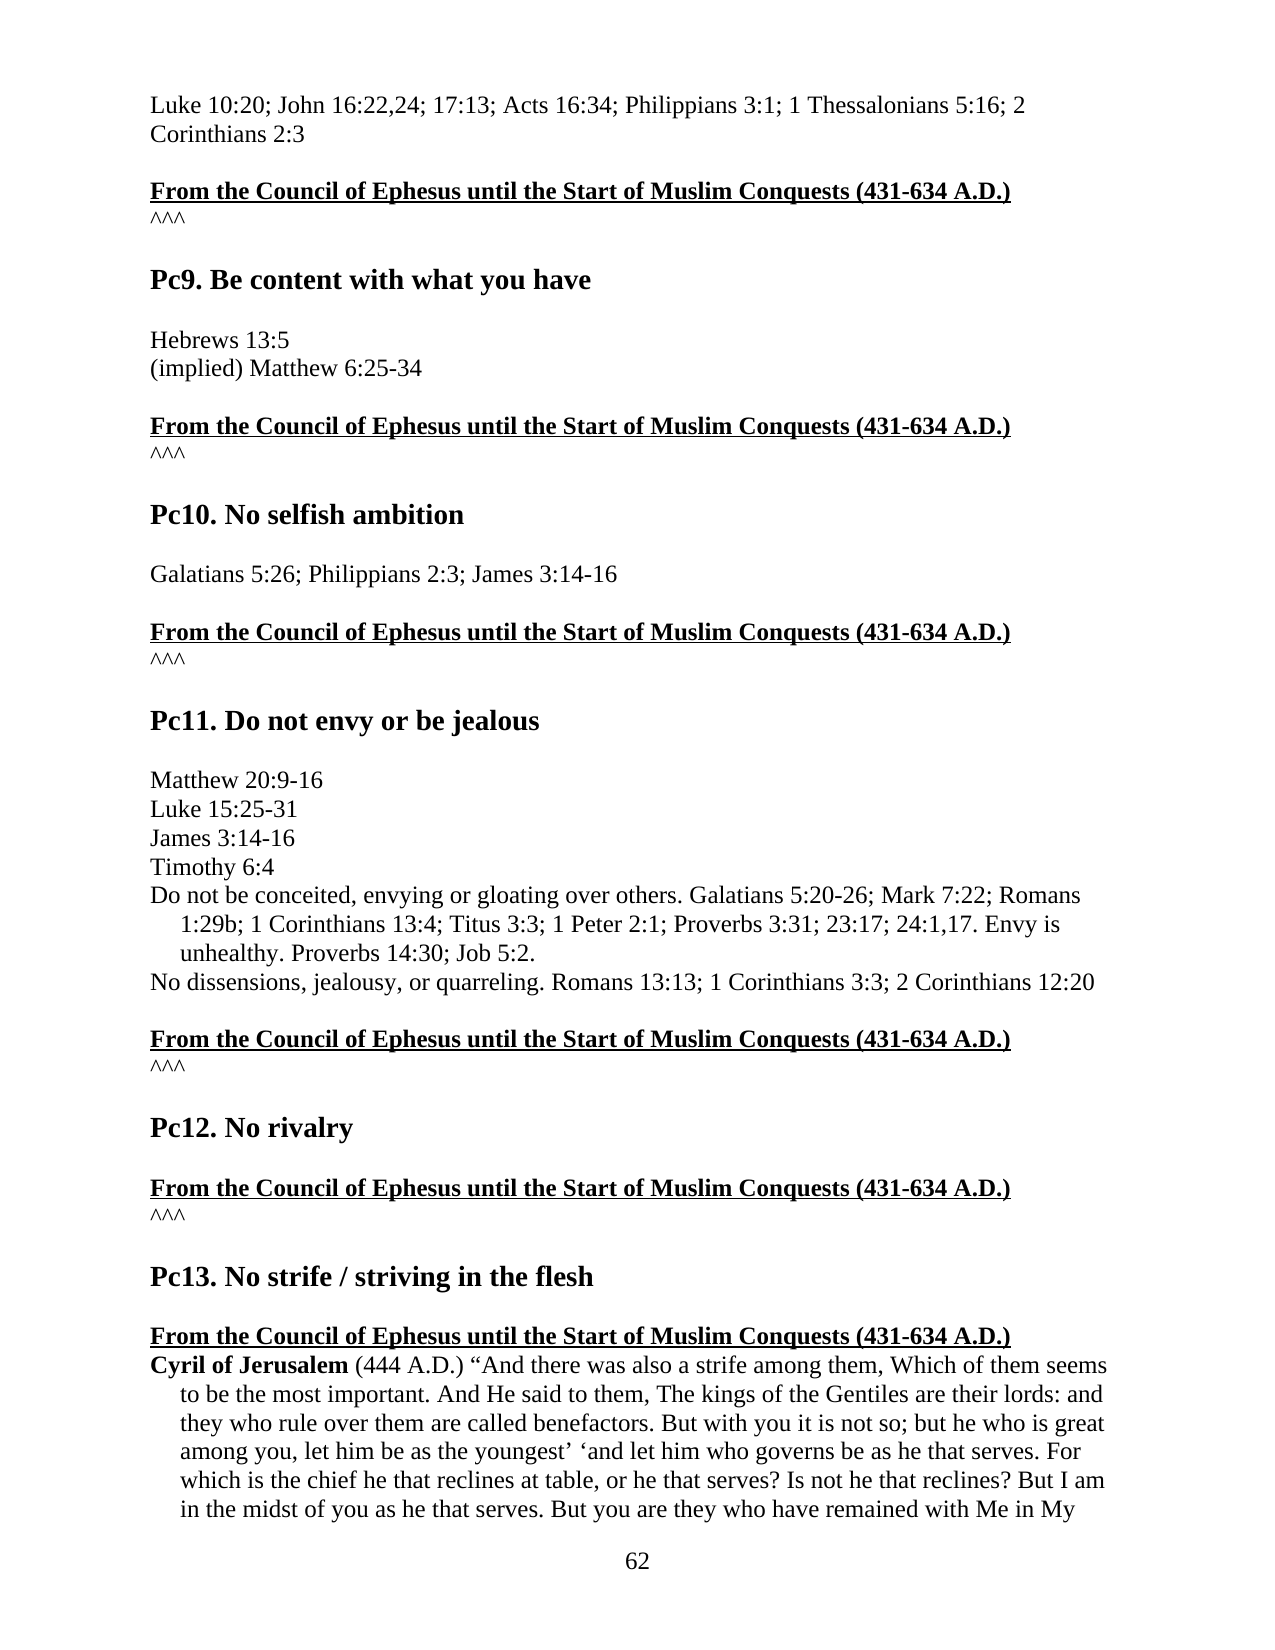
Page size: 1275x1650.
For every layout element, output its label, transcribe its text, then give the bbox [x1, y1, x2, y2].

subtitle Pc13. No strife / striving in the flesh [150, 1259, 1125, 1293]
text ^^^ [150, 1202, 1125, 1230]
text Luke 15:25-31 [150, 794, 1125, 823]
subtitle Pc12. No rivalry [150, 1111, 1125, 1144]
text ^^^ [150, 1053, 1125, 1082]
text Luke 10:20; John 16:22,24; 17:13; Acts 16:34; Philippians 3:1; 1 Thessalonians 5:16; 2 Corinthians 2:3 [150, 90, 1125, 147]
subtitle Pc11. Do not envy or be jealous [150, 703, 1125, 737]
text From the Council of Ephesus until the Start of Muslim Conquests (431-634 A.D.) [150, 1173, 1125, 1202]
text From the Council of Ephesus until the Start of Muslim Conquests (431-634 A.D.) [150, 1321, 1125, 1350]
text James 3:14-16 [150, 823, 1125, 852]
text From the Council of Ephesus until the Start of Muslim Conquests (431-634 A.D.) [150, 411, 1125, 440]
text ^^^ [150, 646, 1125, 674]
text No dissensions, jealousy, or quarreling. Romans 13:13; 1 Corinthians 3:3; 2 Corinthians 12:20 [150, 967, 1125, 996]
text ^^^ [150, 440, 1125, 468]
subtitle Pc9. Be content with what you have [150, 262, 1125, 296]
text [150, 1350, 1125, 1523]
text Do not be conceited, envying or gloating over others. Galatians 5:20-26; Mark 7:22; Romans 1:29b; 1 Corinthians 13:4; Titus 3:3; 1 Peter 2:1; Proverbs 3:31; 23:17; 24:1,17. Envy is unhealthy. Proverbs 14:30; Job 5:2. [150, 881, 1125, 967]
text From the Council of Ephesus until the Start of Muslim Conquests (431-634 A.D.) [150, 1024, 1125, 1053]
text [150, 176, 1125, 205]
text Matthew 20:9-16 [150, 766, 1125, 794]
text From the Council of Ephesus until the Start of Muslim Conquests (431-634 A.D.) [150, 617, 1125, 646]
text ^^^ [150, 205, 1125, 234]
text (implied) Matthew 6:25-34 [150, 353, 1125, 382]
text Galatians 5:26; Philippians 2:3; James 3:14-16 [150, 559, 1125, 588]
text Hebrews 13:5 [150, 325, 1125, 353]
text Timothy 6:4 [150, 852, 1125, 881]
subtitle Pc10. No selfish ambition [150, 497, 1125, 531]
